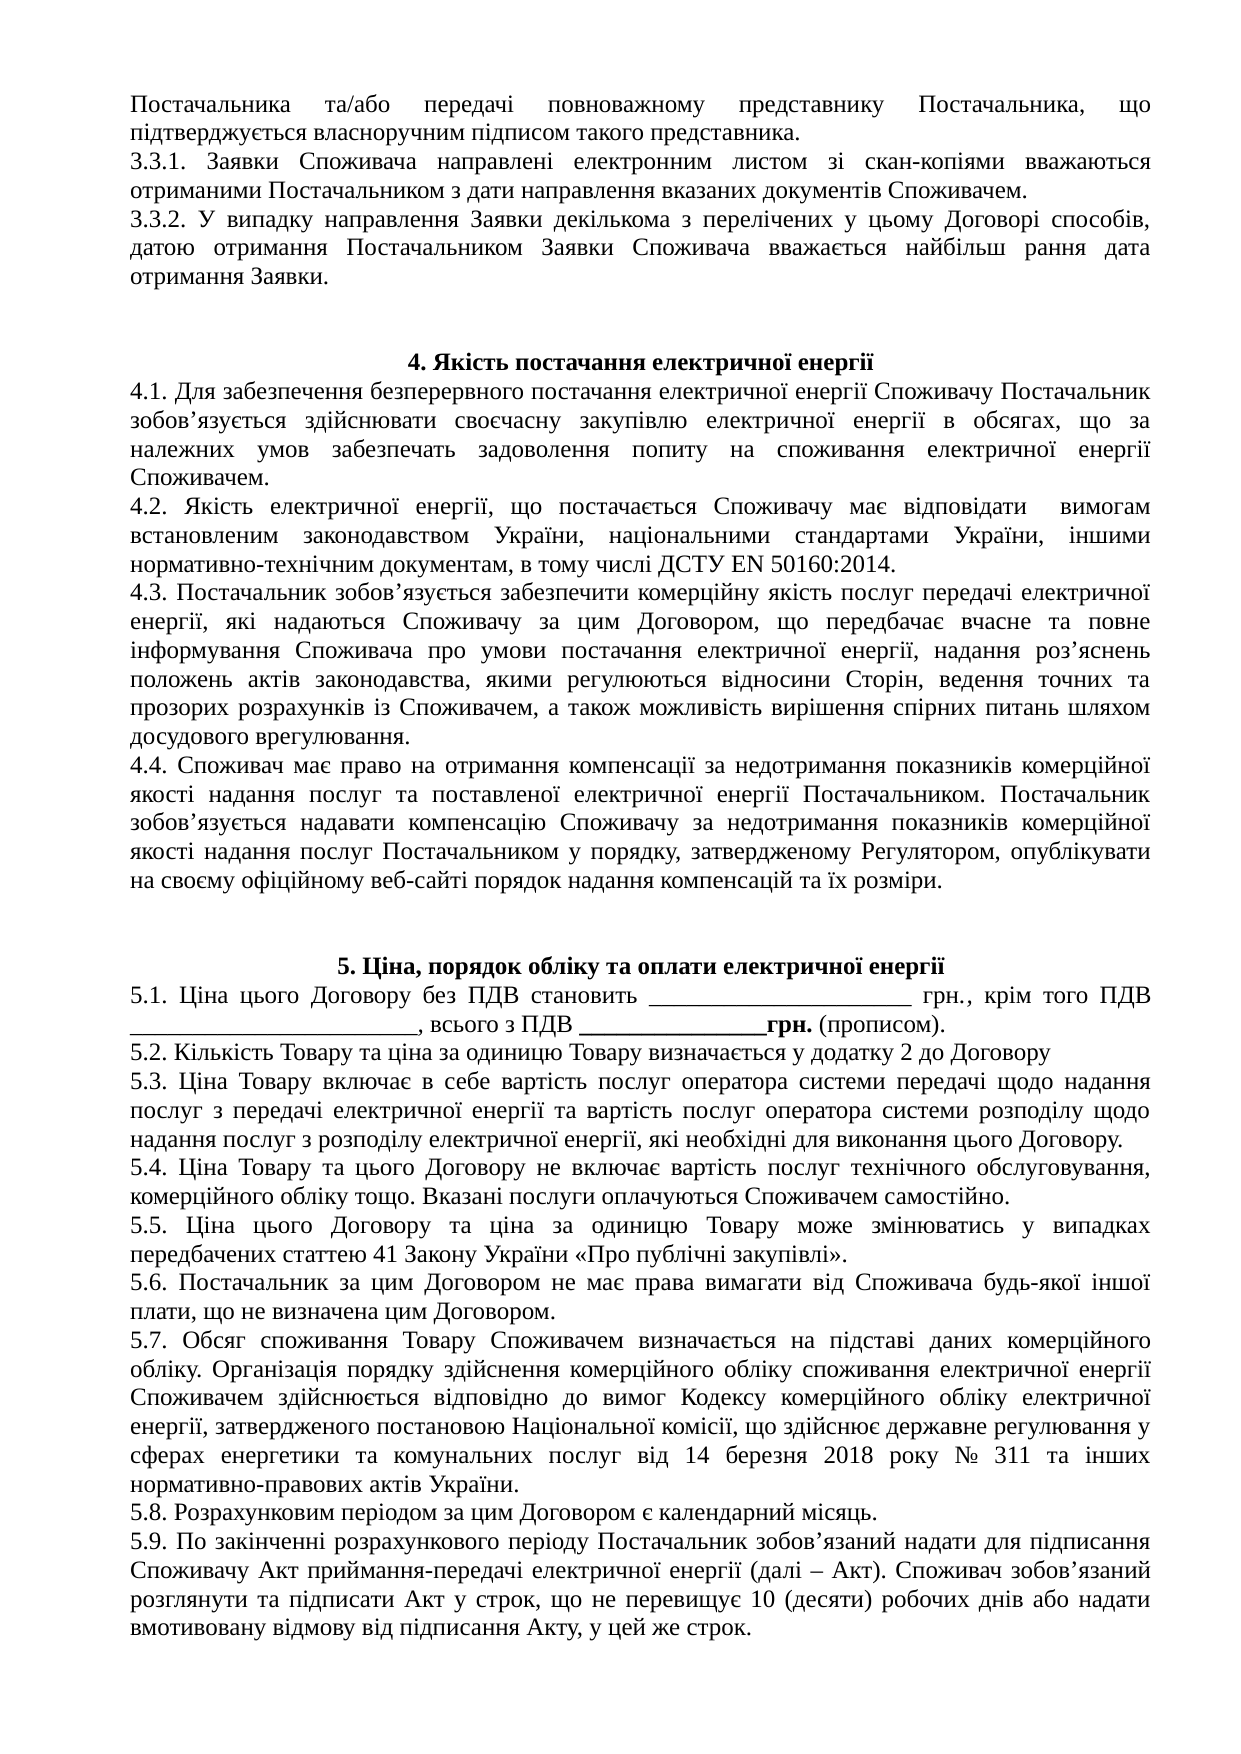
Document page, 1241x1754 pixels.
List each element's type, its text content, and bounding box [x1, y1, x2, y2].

text 4.3. Постачальник зобов’язується забезпечити комерційну якість послуг передачі електричної енергії, які надаються Споживачу за цим Договором, що передбачає вчасне та повне інформування Споживача про умови постачання електричної енергії, надання роз’яснень положень актів законодавства, якими регулюються відносини Сторін, ведення точних та прозорих розрахунків із Споживачем, а також можливість вирішення спірних питань шляхом досудового врегулювання. [130, 577, 1152, 750]
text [130, 89, 1152, 146]
text 5.3. Ціна Товару включає в себе вартість послуг оператора системи передачі щодо надання послуг з передачі електричної енергії та вартість послуг оператора системи розподілу щодо надання послуг з розподілу електричної енергії, які необхідні для виконання цього Договору. [130, 1066, 1152, 1152]
text 4. Якість постачання електричної енергії [130, 347, 1152, 376]
text 5. Ціна, порядок обліку та оплати електричної енергії [130, 951, 1152, 980]
text 3.3.1. Заявки Споживача направлені електронним листом зі скан-копіями вважаються отриманими Постачальником з дати направлення вказаних документів Споживачем. [130, 146, 1152, 204]
text 5.9. По закінченні розрахункового періоду Постачальник зобов’язаний надати для підписання Споживачу Акт приймання-передачі електричної енергії (далі – Акт). Споживач зобов’язаний розглянути та підписати Акт у строк, що не перевищує 10 (десяти) робочих днів або надати вмотивовану відмову від підписання Акту, у цей же строк. [130, 1526, 1152, 1641]
text 3.3.2. У випадку направлення Заявки декількома з перелічених у цьому Договорі способів, датою отримання Постачальником Заявки Споживача вважається найбільш рання дата отримання Заявки. [130, 204, 1152, 290]
text 4.2. Якість електричної енергії, що постачається Споживачу має відповідати вимогам встановленим законодавством України, національними стандартами України, іншими нормативно-технічним документам, в тому числі ДСТУ EN 50160:2014. [130, 491, 1152, 577]
text 5.2. Кількість Товару та ціна за одиницю Товару визначається у додатку 2 до Договору [130, 1037, 1152, 1066]
text 5.6. Постачальник за цим Договором не має права вимагати від Споживача будь-якої іншої плати, що не визначена цим Договором. [130, 1267, 1152, 1325]
text 5.1. Ціна цього Договору без ПДВ становить _____________________ грн., крім того ПДВ _______________________, всього з ПДВ _______________грн. (прописом). [130, 980, 1152, 1037]
text 4.4. Споживач має право на отримання компенсації за недотримання показників комерційної якості надання послуг та поставленої електричної енергії Постачальником. Постачальник зобов’язується надавати компенсацію Споживачу за недотримання показників комерційної якості надання послуг Постачальником у порядку, затвердженому Регулятором, опублікувати на своєму офіційному веб-сайті порядок надання компенсацій та їх розміри. [130, 750, 1152, 894]
text 5.5. Ціна цього Договору та ціна за одиницю Товару може змінюватись у випадках передбачених статтею 41 Закону України «Про публічні закупівлі». [130, 1210, 1152, 1267]
text 5.8. Розрахунковим періодом за цим Договором є календарний місяць. [130, 1497, 1152, 1526]
text 5.4. Ціна Товару та цього Договору не включає вартість послуг технічного обслуговування, комерційного обліку тощо. Вказані послуги оплачуються Споживачем самостійно. [130, 1152, 1152, 1210]
text 5.7. Обсяг споживання Товару Споживачем визначається на підставі даних комерційного обліку. Організація порядку здійснення комерційного обліку споживання електричної енергії Споживачем здійснюється відповідно до вимог Кодексу комерційного обліку електричної енергії, затвердженого постановою Національної комісії, що здійснює державне регулювання у сферах енергетики та комунальних послуг від 14 березня 2018 року № 311 та інших нормативно-правових актів України. [130, 1325, 1152, 1497]
text 4.1. Для забезпечення безперервного постачання електричної енергії Споживачу Постачальник зобов’язується здійснювати своєчасну закупівлю електричної енергії в обсягах, що за належних умов забезпечать задоволення попиту на споживання електричної енергії Споживачем. [130, 376, 1152, 491]
